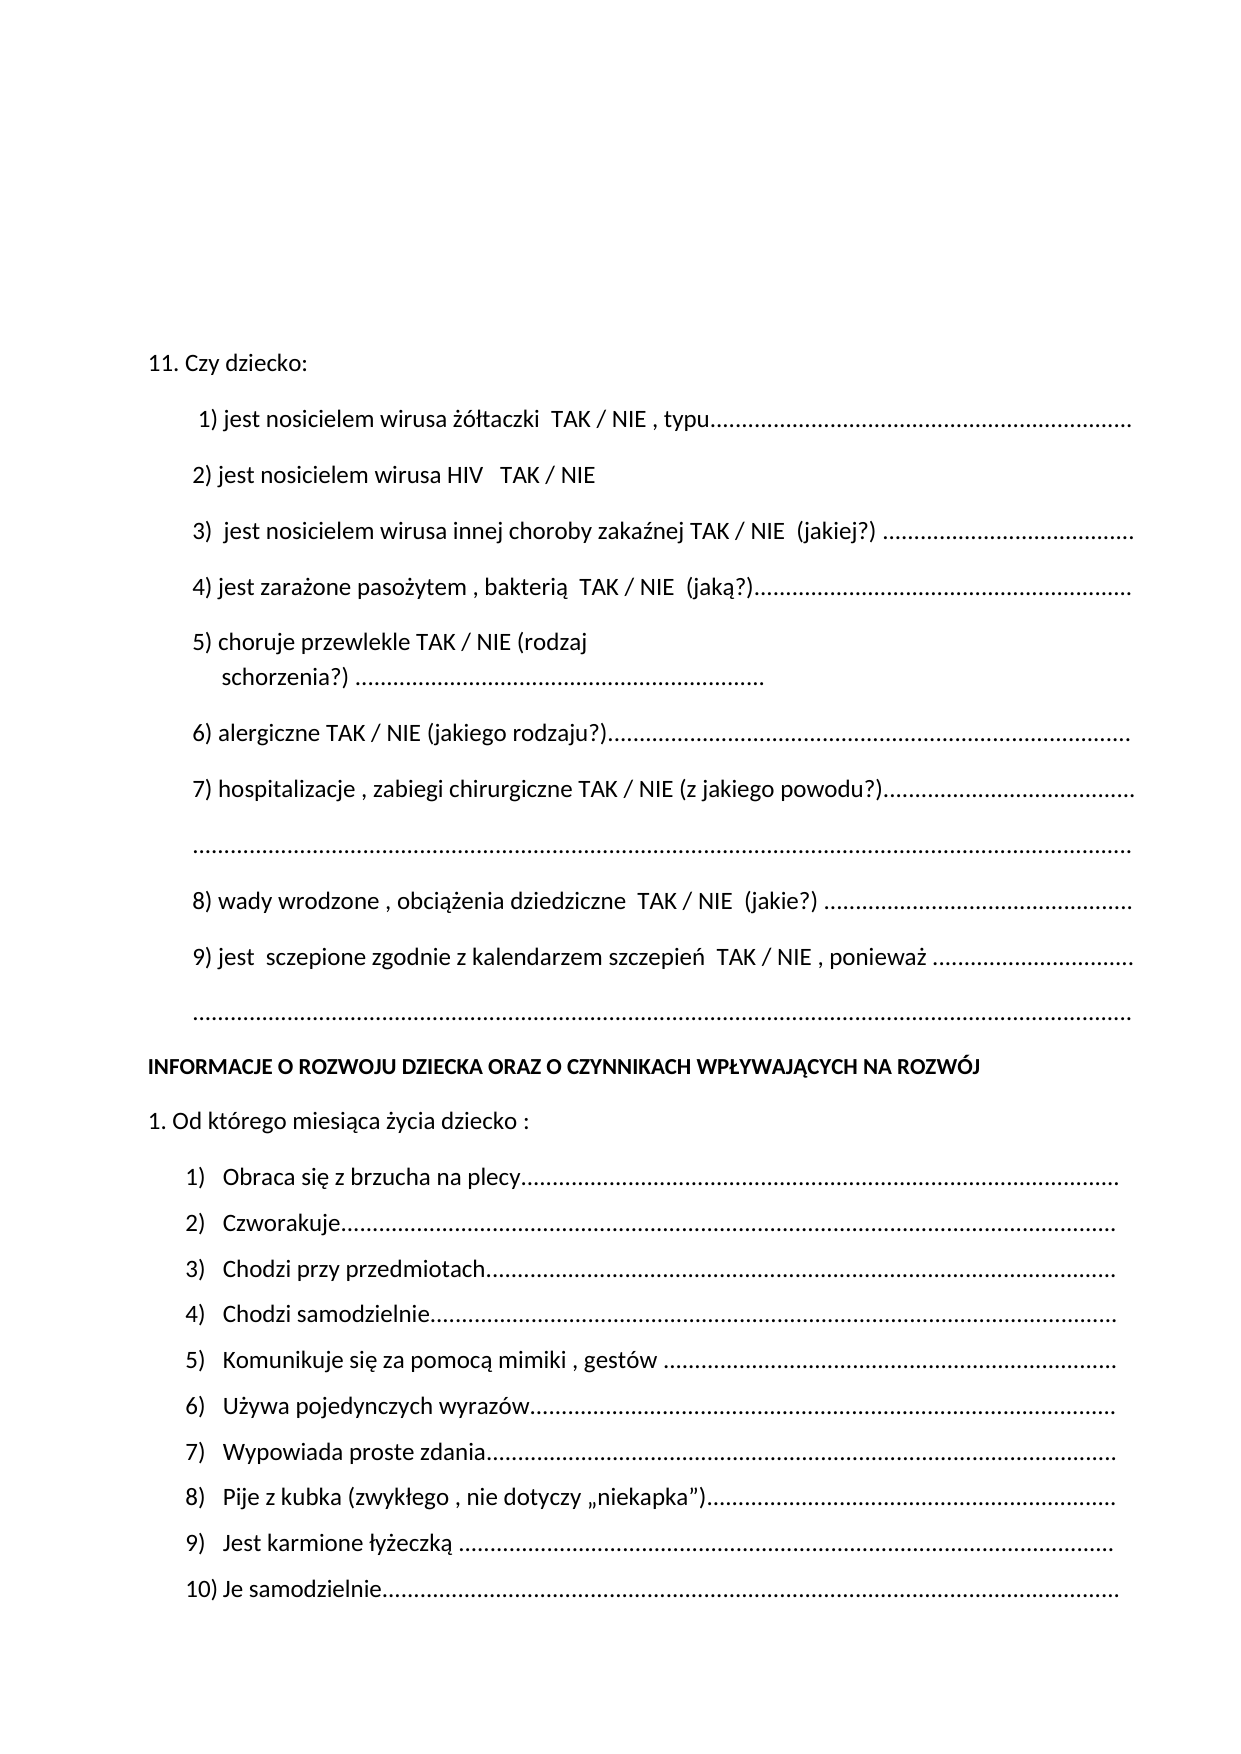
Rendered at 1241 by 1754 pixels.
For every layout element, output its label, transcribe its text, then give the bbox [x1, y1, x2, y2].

text 9) jest sczepione zgodnie z kalendarzem szczepień TAK / NIE , ponieważ ................................ [192, 941, 1137, 971]
list Jest karmione łyżeczką ........................................................................................................ [185, 1527, 1137, 1558]
text 6) alergiczne TAK / NIE (jakiego rodzaju?)................................................................................... [192, 717, 1137, 748]
list Używa pojedynczych wyrazów............................................................................................. [185, 1390, 1137, 1420]
text ..................................................................................................................................................... [192, 997, 1137, 1027]
list Komunikuje się za pomocą mimiki , gestów ........................................................................ [185, 1344, 1137, 1375]
list Wypowiada proste zdania.................................................................................................... [185, 1436, 1137, 1466]
text 1. Od którego miesiąca życia dziecko : [148, 1105, 1137, 1136]
text 3) jest nosicielem wirusa innej choroby zakaźnej TAK / NIE (jakiej?) ........................................ [192, 515, 1137, 545]
list Obraca się z brzucha na plecy............................................................................................... [185, 1161, 1137, 1192]
text 1) jest nosicielem wirusa żółtaczki TAK / NIE , typu................................................................... [192, 403, 1137, 434]
list Je samodzielnie..................................................................................................................... [185, 1573, 1137, 1603]
list Chodzi samodzielnie............................................................................................................. [185, 1298, 1137, 1329]
text INFORMACJE O ROZWOJU DZIECKA ORAZ O CZYNNIKACH WPŁYWAJĄCYCH NA ROZWÓJ [148, 1052, 1137, 1080]
text 2) jest nosicielem wirusa HIV TAK / NIE [192, 459, 1137, 489]
text 4) jest zarażone pasożytem , bakterią TAK / NIE (jaką?)............................................................ [192, 571, 1137, 601]
list Pije z kubka (zwykłego , nie dotyczy „niekapka”)................................................................. [185, 1481, 1137, 1512]
list Czworakuje........................................................................................................................... [185, 1207, 1137, 1237]
text 11. Czy dziecko: [148, 347, 1137, 378]
text ..................................................................................................................................................... [192, 829, 1137, 859]
text 8) wady wrodzone , obciążenia dziedziczne TAK / NIE (jakie?) ................................................. [192, 885, 1137, 915]
text 7) hospitalizacje , zabiegi chirurgiczne TAK / NIE (z jakiego powodu?)........................................ [192, 773, 1137, 804]
text 5) choruje przewlekle TAK / NIE (rodzaj schorzenia?) ................................................................. [192, 627, 1137, 692]
list Chodzi przy przedmiotach.................................................................................................... [185, 1253, 1137, 1283]
